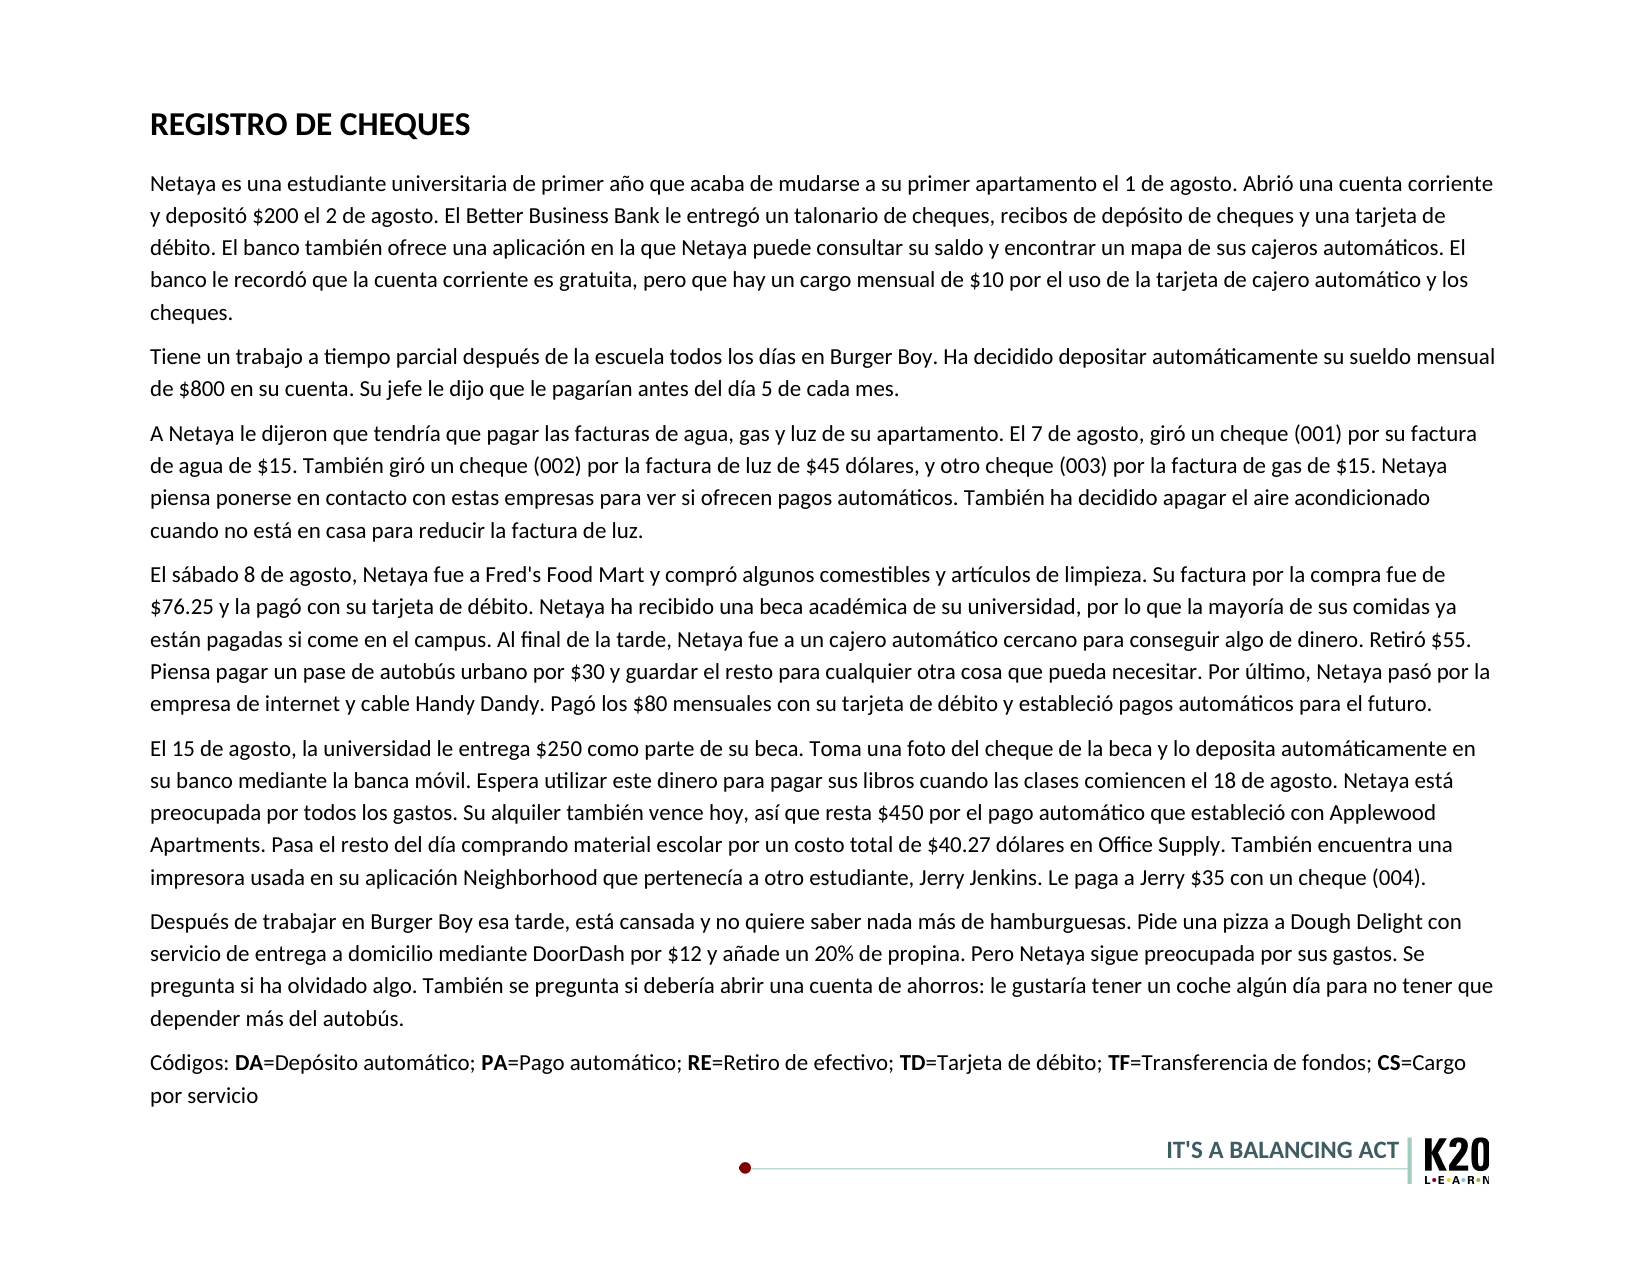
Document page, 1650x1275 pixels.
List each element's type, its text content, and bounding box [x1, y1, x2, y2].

text Netaya es una estudiante universitaria de primer año que acaba de mudarse a su primer apartamento el 1 de agosto. Abrió una cuenta corriente y depositó $200 el 2 de agosto. El Better Business Bank le entregó un talonario de cheques, recibos de depósito de cheques y una tarjeta de débito. El banco también ofrece una aplicación en la que Netaya puede consultar su saldo y encontrar un mapa de sus cajeros automáticos. El banco le recordó que la cuenta corriente es gratuita, pero que hay un cargo mensual de $10 por el uso de la tarjeta de cajero automático y los cheques. [150, 169, 1500, 326]
text Después de trabajar en Burger Boy esa tarde, está cansada y no quiere saber nada más de hamburguesas. Pide una pizza a Dough Delight con servicio de entrega a domicilio mediante DoorDash por $12 y añade un 20% de propina. Pero Netaya sigue preocupada por sus gastos. Se pregunta si ha olvidado algo. También se pregunta si debería abrir una cuenta de ahorros: le gustaría tener un coche algún día para no tener que depender más del autobús. [150, 907, 1500, 1032]
text El 15 de agosto, la universidad le entrega $250 como parte de su beca. Toma una foto del cheque de la beca y lo deposita automáticamente en su banco mediante la banca móvil. Espera utilizar este dinero para pagar sus libros cuando las clases comiencen el 18 de agosto. Netaya está preocupada por todos los gastos. Su alquiler también vence hoy, así que resta $450 por el pago automático que estableció con Applewood Apartments. Pasa el resto del día comprando material escolar por un costo total de $40.27 dólares en Office Supply. También encuentra una impresora usada en su aplicación Neighborhood que pertenecía a otro estudiante, Jerry Jenkins. Le paga a Jerry $35 con un cheque (004). [150, 734, 1500, 891]
text Códigos: DA=Depósito automático; PA=Pago automático; RE=Retiro de efectivo; TD=Tarjeta de débito; TF=Transferencia de fondos; CS=Cargo por servicio [150, 1048, 1500, 1109]
picture [739, 1134, 1489, 1187]
text Tiene un trabajo a tiempo parcial después de la escuela todos los días en Burger Boy. Ha decidido depositar automáticamente su sueldo mensual de $800 en su cuenta. Su jefe le dijo que le pagarían antes del día 5 de cada mes. [150, 342, 1500, 402]
text A Netaya le dijeron que tendría que pagar las facturas de agua, gas y luz de su apartamento. El 7 de agosto, giró un cheque (001) por su factura de agua de $15. También giró un cheque (002) por la factura de luz de $45 dólares, y otro cheque (003) por la factura de gas de $15. Netaya piensa ponerse en contacto con estas empresas para ver si ofrecen pagos automáticos. También ha decidido apagar el aire acondicionado cuando no está en casa para reducir la factura de luz. [150, 419, 1500, 544]
title Registro de cheques [150, 103, 1500, 144]
text El sábado 8 de agosto, Netaya fue a Fred's Food Mart y compró algunos comestibles y artículos de limpieza. Su factura por la compra fue de $76.25 y la pagó con su tarjeta de débito. Netaya ha recibido una beca académica de su universidad, por lo que la mayoría de sus comidas ya están pagadas si come en el campus. Al final de la tarde, Netaya fue a un cajero automático cercano para conseguir algo de dinero. Retiró $55. Piensa pagar un pase de autobús urbano por $30 y guardar el resto para cualquier otra cosa que pueda necesitar. Por último, Netaya pasó por la empresa de internet y cable Handy Dandy. Pagó los $80 mensuales con su tarjeta de débito y estableció pagos automáticos para el futuro. [150, 560, 1500, 717]
